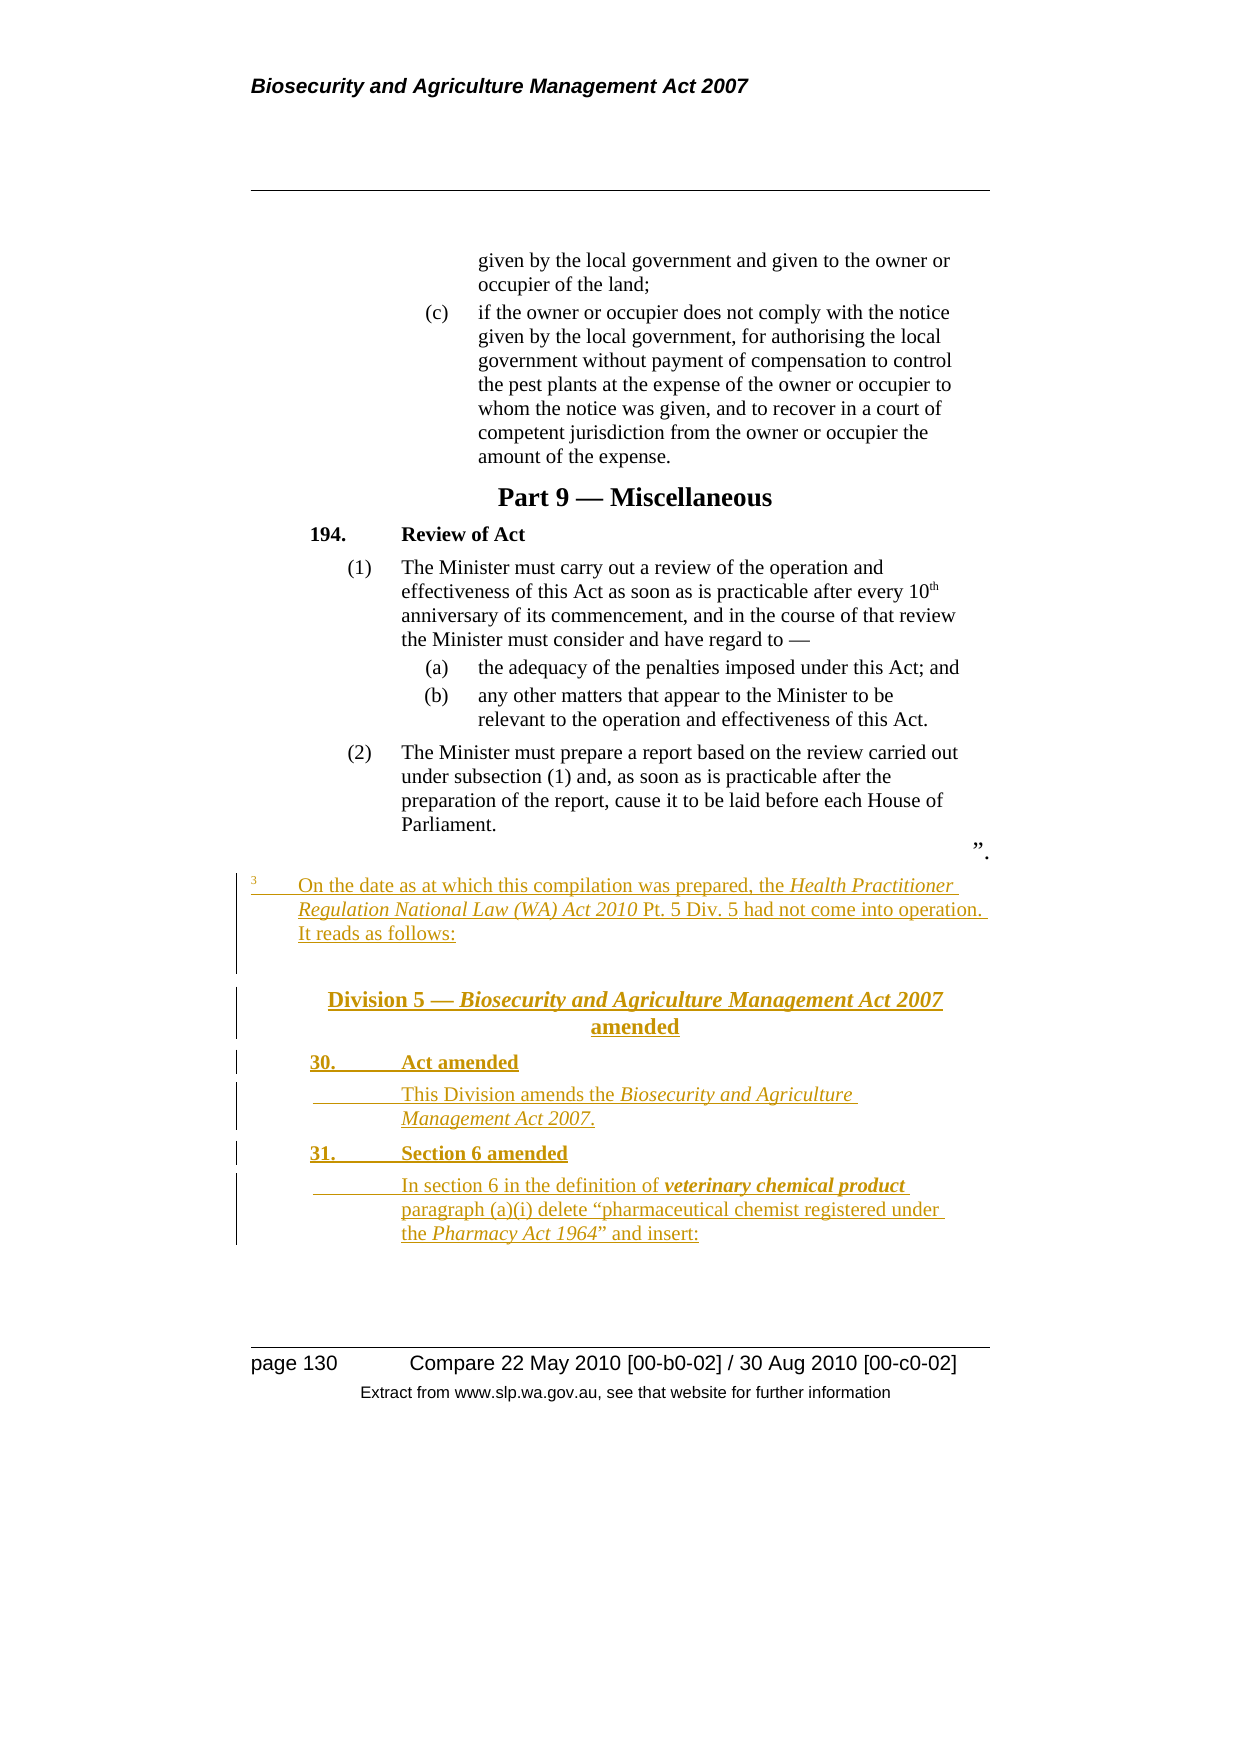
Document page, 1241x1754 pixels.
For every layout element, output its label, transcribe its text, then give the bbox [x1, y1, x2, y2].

text ”. [251, 836, 990, 865]
text (c) if the owner or occupier does not comply with the notice given by the local government, for authorising the local government without payment of compensation to control the pest plants at the expense of the owner or occupier to whom the notice was given, and to recover in a court of competent jurisdiction from the owner or occupier the amount of the expense. [389, 300, 960, 468]
text (b) any other matters that appear to the Minister to be relevant to the operation and effectiveness of this Act. [389, 683, 960, 731]
text (1) The Minister must carry out a review of the operation and effectiveness of this Act as soon as is practicable after every 10th anniversary of its commencement, and in the course of that review the Minister must consider and have regard to — [312, 555, 960, 651]
subtitle 194. Review of Act [309, 522, 960, 546]
subtitle Part 9 — Miscellaneous [309, 481, 960, 512]
text (2) The Minister must prepare a report based on the review carried out under subsection (1) and, as soon as is practicable after the preparation of the report, cause it to be laid before each House of Parliament. [312, 740, 960, 836]
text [389, 247, 960, 296]
text (a) the adequacy of the penalties imposed under this Act; and [389, 655, 960, 679]
